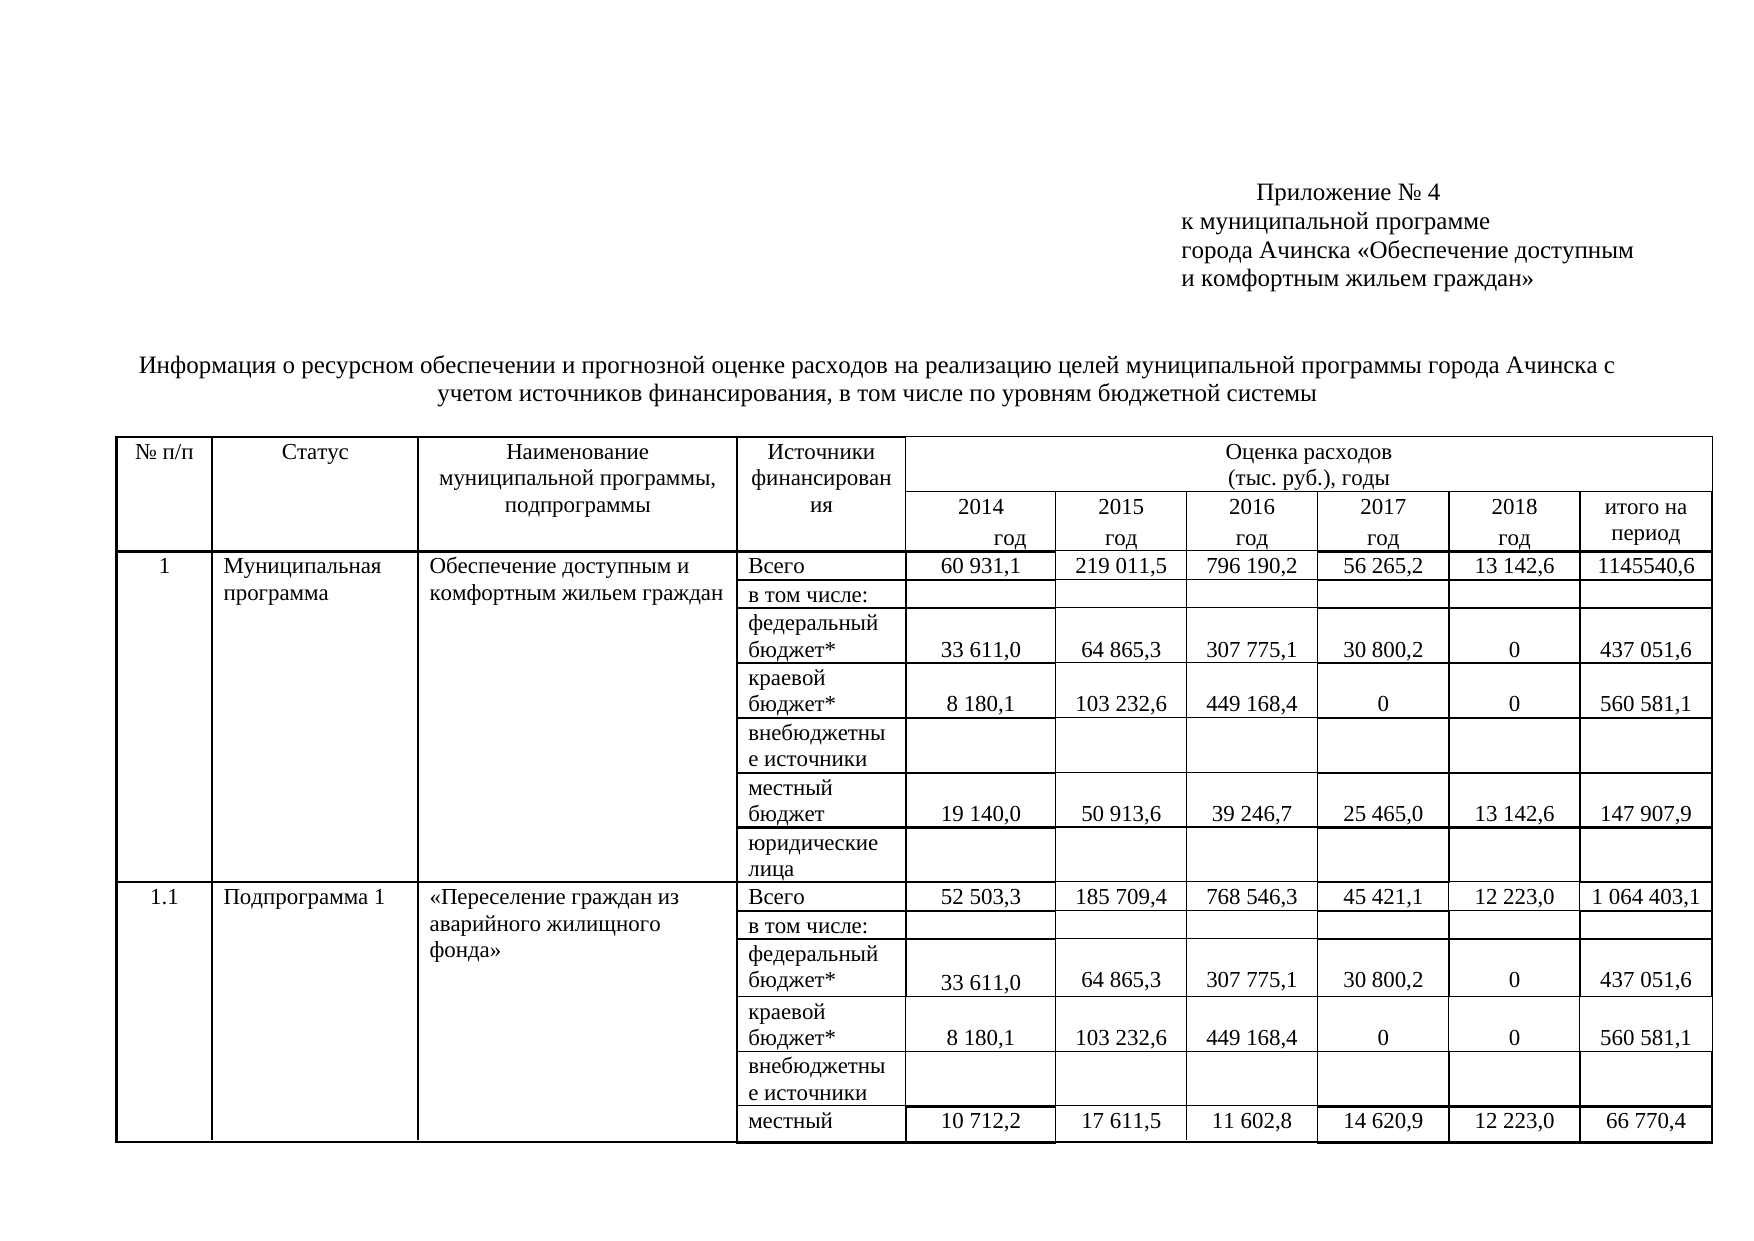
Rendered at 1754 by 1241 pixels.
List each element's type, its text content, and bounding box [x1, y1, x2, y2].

table_cell 33 611,0 [907, 609, 1055, 662]
table_header № п/п [118, 438, 211, 550]
table_cell [1581, 581, 1711, 607]
table_cell [907, 581, 1055, 607]
table_cell 13 142,6 [1450, 553, 1579, 579]
table_cell 0 [1449, 997, 1579, 1051]
table_cell 147 907,9 [1581, 774, 1711, 826]
text Приложение № 4 [1181, 177, 1636, 206]
table_cell 437 051,6 [1581, 940, 1711, 996]
table_cell 64 865,3 [1056, 939, 1186, 996]
table_cell 437 051,6 [1581, 609, 1711, 662]
table_cell 560 581,1 [1580, 997, 1712, 1051]
table_cell [1318, 719, 1448, 772]
table_cell 2016 [1187, 492, 1317, 522]
table_cell [1056, 580, 1186, 607]
table_cell краевой бюджет* [738, 997, 905, 1051]
table_cell местный бюджет [738, 774, 905, 826]
table_cell [1187, 580, 1317, 607]
table_cell федеральный бюджет* [738, 940, 905, 996]
table_cell [906, 1052, 1055, 1105]
table_cell 0 [1450, 940, 1579, 996]
table_cell год [1318, 522, 1448, 550]
table_cell [1581, 912, 1711, 938]
text к муниципальной программе [1181, 206, 1636, 235]
table_cell [1187, 828, 1317, 881]
table_cell краевой бюджет* [738, 664, 905, 717]
table_cell 0 [1450, 664, 1579, 717]
table_cell 2014 [906, 492, 1055, 522]
table_cell 0 [1318, 997, 1448, 1051]
table_cell 1.1 [118, 883, 212, 1141]
table_header Статус [213, 438, 417, 550]
table_cell [1056, 1052, 1186, 1105]
table_cell 185 709,4 [1056, 882, 1186, 910]
table_header Источники финансирования [738, 438, 905, 550]
table_cell 30 800,2 [1318, 940, 1448, 996]
table_cell [1056, 828, 1186, 881]
table_cell 2017 [1318, 492, 1448, 522]
table_cell 768 546,3 [1187, 882, 1317, 910]
table_cell 12 223,0 [1450, 1108, 1579, 1141]
table_cell [1056, 718, 1186, 772]
table_cell 449 168,4 [1187, 663, 1317, 717]
table_cell местный бюджет [738, 1106, 905, 1141]
table_cell [1318, 1052, 1448, 1105]
table_cell 449 168,4 [1187, 997, 1317, 1051]
table_cell 13 142,6 [1450, 774, 1579, 826]
table_cell в том числе: [738, 581, 905, 607]
table_cell [1318, 912, 1448, 938]
table_cell [907, 829, 1055, 881]
table_cell федеральный бюджет* [738, 609, 905, 662]
table_cell 66 770,4 [1581, 1108, 1711, 1141]
table_cell 60 931,1 [907, 553, 1055, 579]
table_cell [1056, 911, 1186, 938]
table_cell «Переселение граждан из аварийного жилищного фонда» [418, 883, 736, 1141]
table_cell [1450, 829, 1579, 881]
text Информация о ресурсном обеспечении и прогнозной оценке расходов на реализацию целей муниципальной программы города Ачинска с учетом источников финансирования, в том числе по уровням бюджетной системы [118, 350, 1636, 407]
table_cell год [1187, 522, 1317, 550]
text и комфортным жильем граждан» [1181, 263, 1636, 292]
table_cell итого на период [1581, 492, 1711, 550]
table_cell [1318, 581, 1448, 607]
table_cell [1450, 911, 1579, 938]
table_cell 10 712,2 [907, 1108, 1055, 1141]
table_cell 0 [1450, 609, 1579, 662]
table_cell 2018 [1450, 492, 1579, 522]
table_cell внебюджетные источники [738, 1052, 905, 1105]
table_cell 11 602,8 [1186, 1106, 1317, 1141]
table_cell 52 503,3 [907, 883, 1055, 910]
table_cell 39 246,7 [1187, 773, 1317, 826]
table_cell Всего [738, 883, 905, 910]
table_cell год [1056, 522, 1186, 550]
table_cell [907, 719, 1055, 772]
text города Ачинска «Обеспечение доступным [1181, 235, 1636, 263]
table_cell 560 581,1 [1581, 664, 1711, 717]
table_cell 12 223,0 [1449, 882, 1579, 910]
table_cell [1581, 1052, 1711, 1105]
table_cell 50 913,6 [1056, 773, 1186, 826]
table_cell год [1450, 522, 1579, 550]
table_cell 103 232,6 [1056, 997, 1186, 1051]
table_cell 17 611,5 [1056, 1106, 1186, 1141]
table_cell 1 064 403,1 [1580, 883, 1711, 910]
table_cell 1145540,6 [1581, 553, 1711, 579]
table_cell [1450, 581, 1579, 607]
table_cell 33 611,0 [907, 940, 1055, 996]
table_cell [1581, 829, 1711, 881]
table_cell [1187, 1052, 1317, 1105]
table_cell 30 800,2 [1318, 609, 1448, 662]
table_cell [1187, 911, 1317, 938]
table_cell 56 265,2 [1318, 553, 1448, 579]
table_cell 14 620,9 [1318, 1108, 1448, 1141]
table_cell Муниципальная программа [213, 553, 417, 881]
table_cell Всего [738, 553, 905, 579]
table_cell 45 421,1 [1318, 883, 1448, 910]
table_cell 103 232,6 [1056, 663, 1186, 717]
table_cell юридические лица [738, 829, 905, 881]
table_cell 1 [118, 553, 211, 881]
table_cell 19 140,0 [907, 774, 1055, 826]
table_cell 8 180,1 [906, 997, 1055, 1051]
table_cell Подпрограмма 1 [212, 883, 418, 1141]
table_cell 307 775,1 [1187, 939, 1317, 996]
table_cell [1450, 1052, 1579, 1105]
table_cell 25 465,0 [1318, 774, 1448, 826]
table_cell 0 [1318, 664, 1448, 717]
table_cell в том числе: [738, 912, 905, 938]
table_cell [907, 912, 1055, 938]
table_header Наименование муниципальной программы, подпрограммы [419, 438, 736, 550]
table_cell [1450, 719, 1579, 772]
table_cell Обеспечение доступным и комфортным жильем граждан [419, 553, 736, 881]
table_cell 2015 [1056, 492, 1186, 522]
table_cell 8 180,1 [907, 664, 1055, 717]
table_cell 796 190,2 [1187, 551, 1317, 579]
table_cell 219 011,5 [1056, 551, 1186, 579]
table_cell внебюджетные источники [738, 719, 905, 772]
table_cell 307 775,1 [1187, 608, 1317, 662]
table_header Оценка расходов (тыс. руб.), годы [906, 437, 1712, 491]
table_cell 64 865,3 [1056, 608, 1186, 662]
table_cell [1187, 718, 1317, 772]
table_cell год [906, 522, 1055, 550]
table_cell [1581, 719, 1711, 772]
table_cell [1318, 829, 1448, 881]
